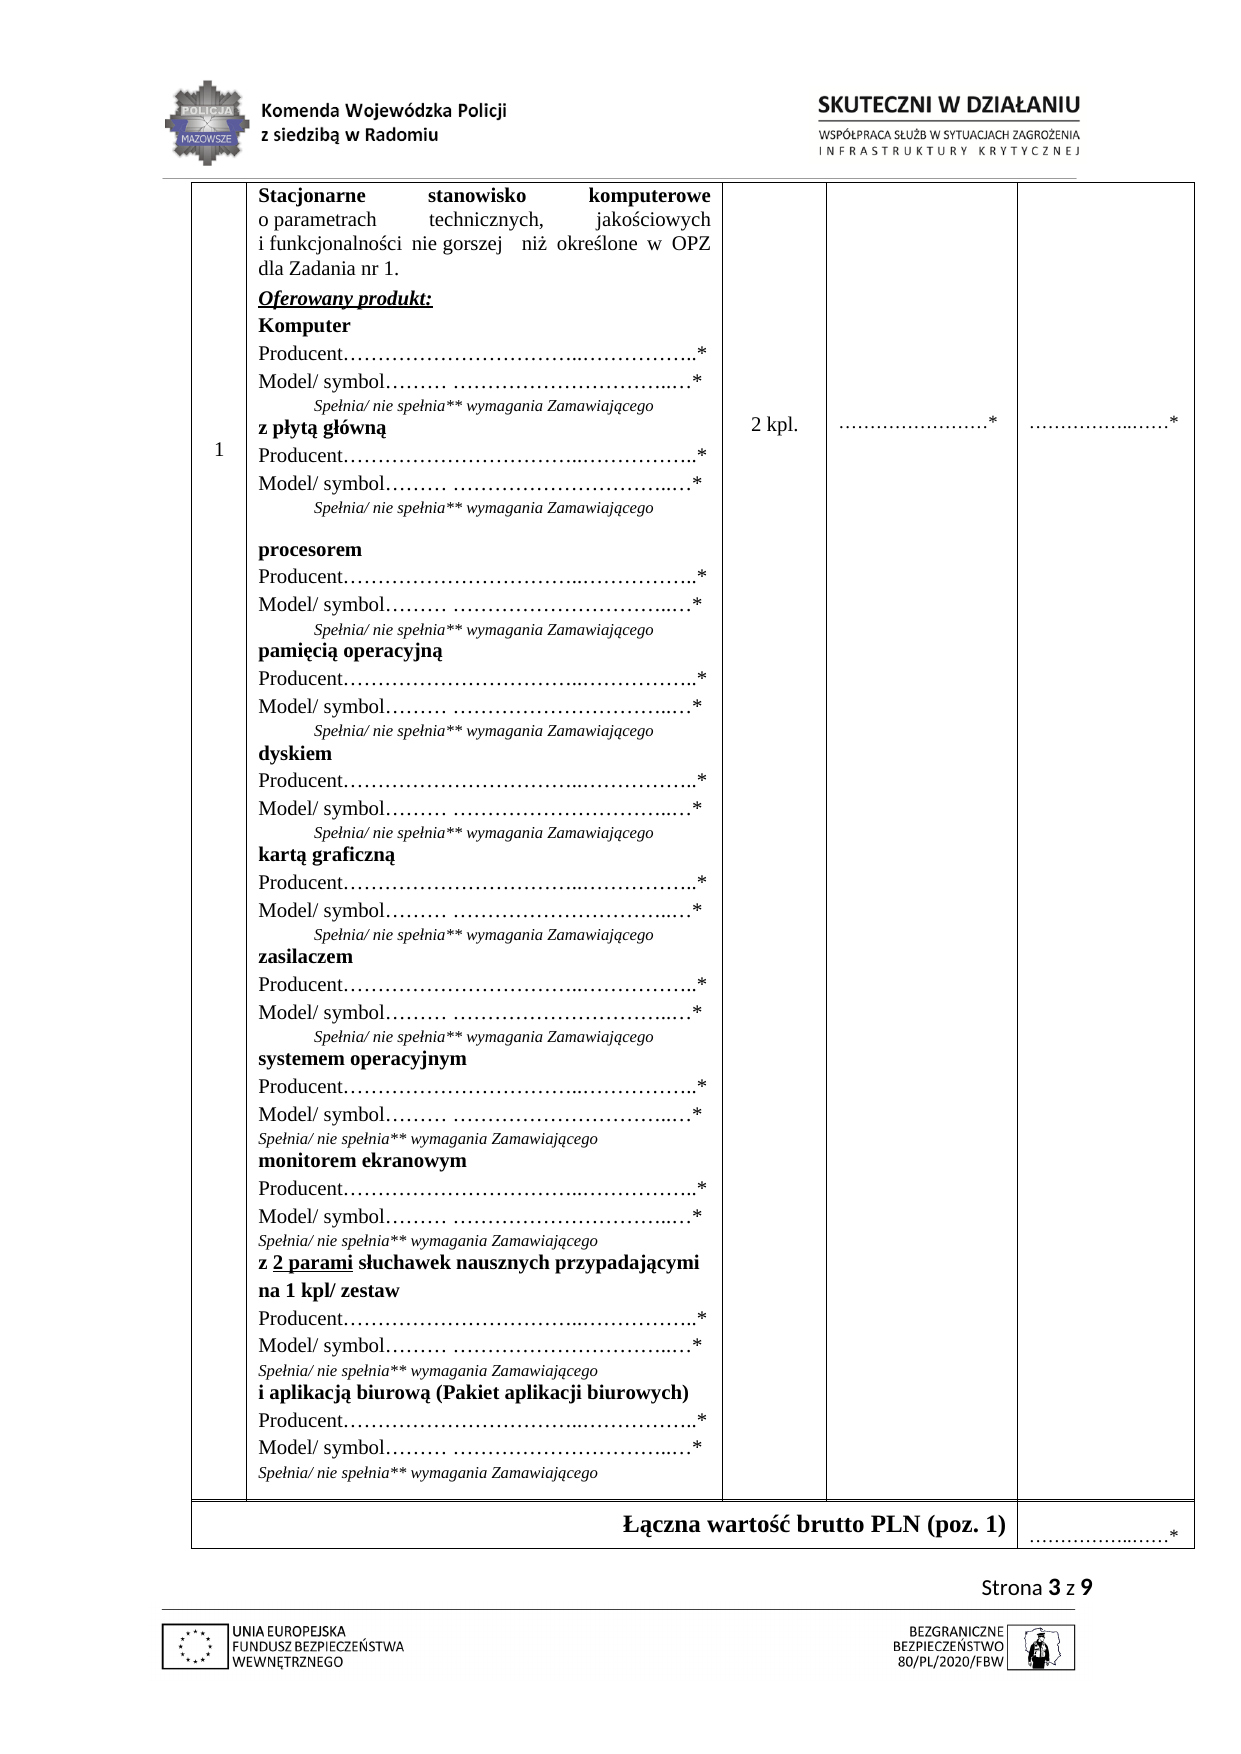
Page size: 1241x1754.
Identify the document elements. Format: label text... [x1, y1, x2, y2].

table_cell ……………..……* [1018, 1502, 1194, 1548]
table_cell ……………..……* [1018, 183, 1194, 1498]
table_cell Łączna wartość brutto PLN (poz. 1) [192, 1502, 1017, 1548]
table_cell ……………………* [827, 183, 1017, 1498]
table_cell 1 [192, 183, 246, 1498]
picture [147, 73, 1093, 183]
table_cell Stacjonarne stanowisko komputerowe o parametrach technicznych, jakościowych i funkcjonalności nie gorszej niż określone w OPZ dla Zadania nr 1. Oferowany produkt: Komputer Producent……………………………..……………..* Model/ symbol……… …………………………..…* Spełnia/ nie spełnia** wymagania Zamawiającego z płytą główną Producent……………………………..……………..* Model/ symbol……… …………………………..…* Spełnia/ nie spełnia** wymagania Zamawiającego procesorem Producent……………………………..……………..* Model/ symbol……… …………………………..…* Spełnia/ nie spełnia** wymagania Zamawiającego pamięcią operacyjną Producent……………………………..……………..* Model/ symbol……… …………………………..…* Spełnia/ nie spełnia** wymagania Zamawiającego dyskiem Producent……………………………..……………..* Model/ symbol……… …………………………..…* Spełnia/ nie spełnia** wymagania Zamawiającego kartą graficzną Producent……………………………..……………..* Model/ symbol……… …………………………..…* Spełnia/ nie spełnia** wymagania Zamawiającego zasilaczem Producent……………………………..……………..* Model/ symbol……… …………………………..…* Spełnia/ nie spełnia** wymagania Zamawiającego systemem operacyjnym Producent……………………………..……………..* Model/ symbol……… …………………………..…* Spełnia/ nie spełnia** wymagania Zamawiającego monitorem ekranowym Producent……………………………..……………..* Model/ symbol……… …………………………..…* Spełnia/ nie spełnia** wymagania Zamawiającego z 2 parami słuchawek nausznych przypadającymi na 1 kpl/ zestaw Producent……………………………..……………..* Model/ symbol……… …………………………..…* Spełnia/ nie spełnia** wymagania Zamawiającego i aplikacją biurową (Pakiet aplikacji biurowych) Producent……………………………..……………..* Model/ symbol……… …………………………..…* Spełnia/ nie spełnia** wymagania Zamawiającego [247, 183, 722, 1498]
picture [147, 1602, 1093, 1681]
table_cell 2 kpl. [723, 183, 826, 1498]
